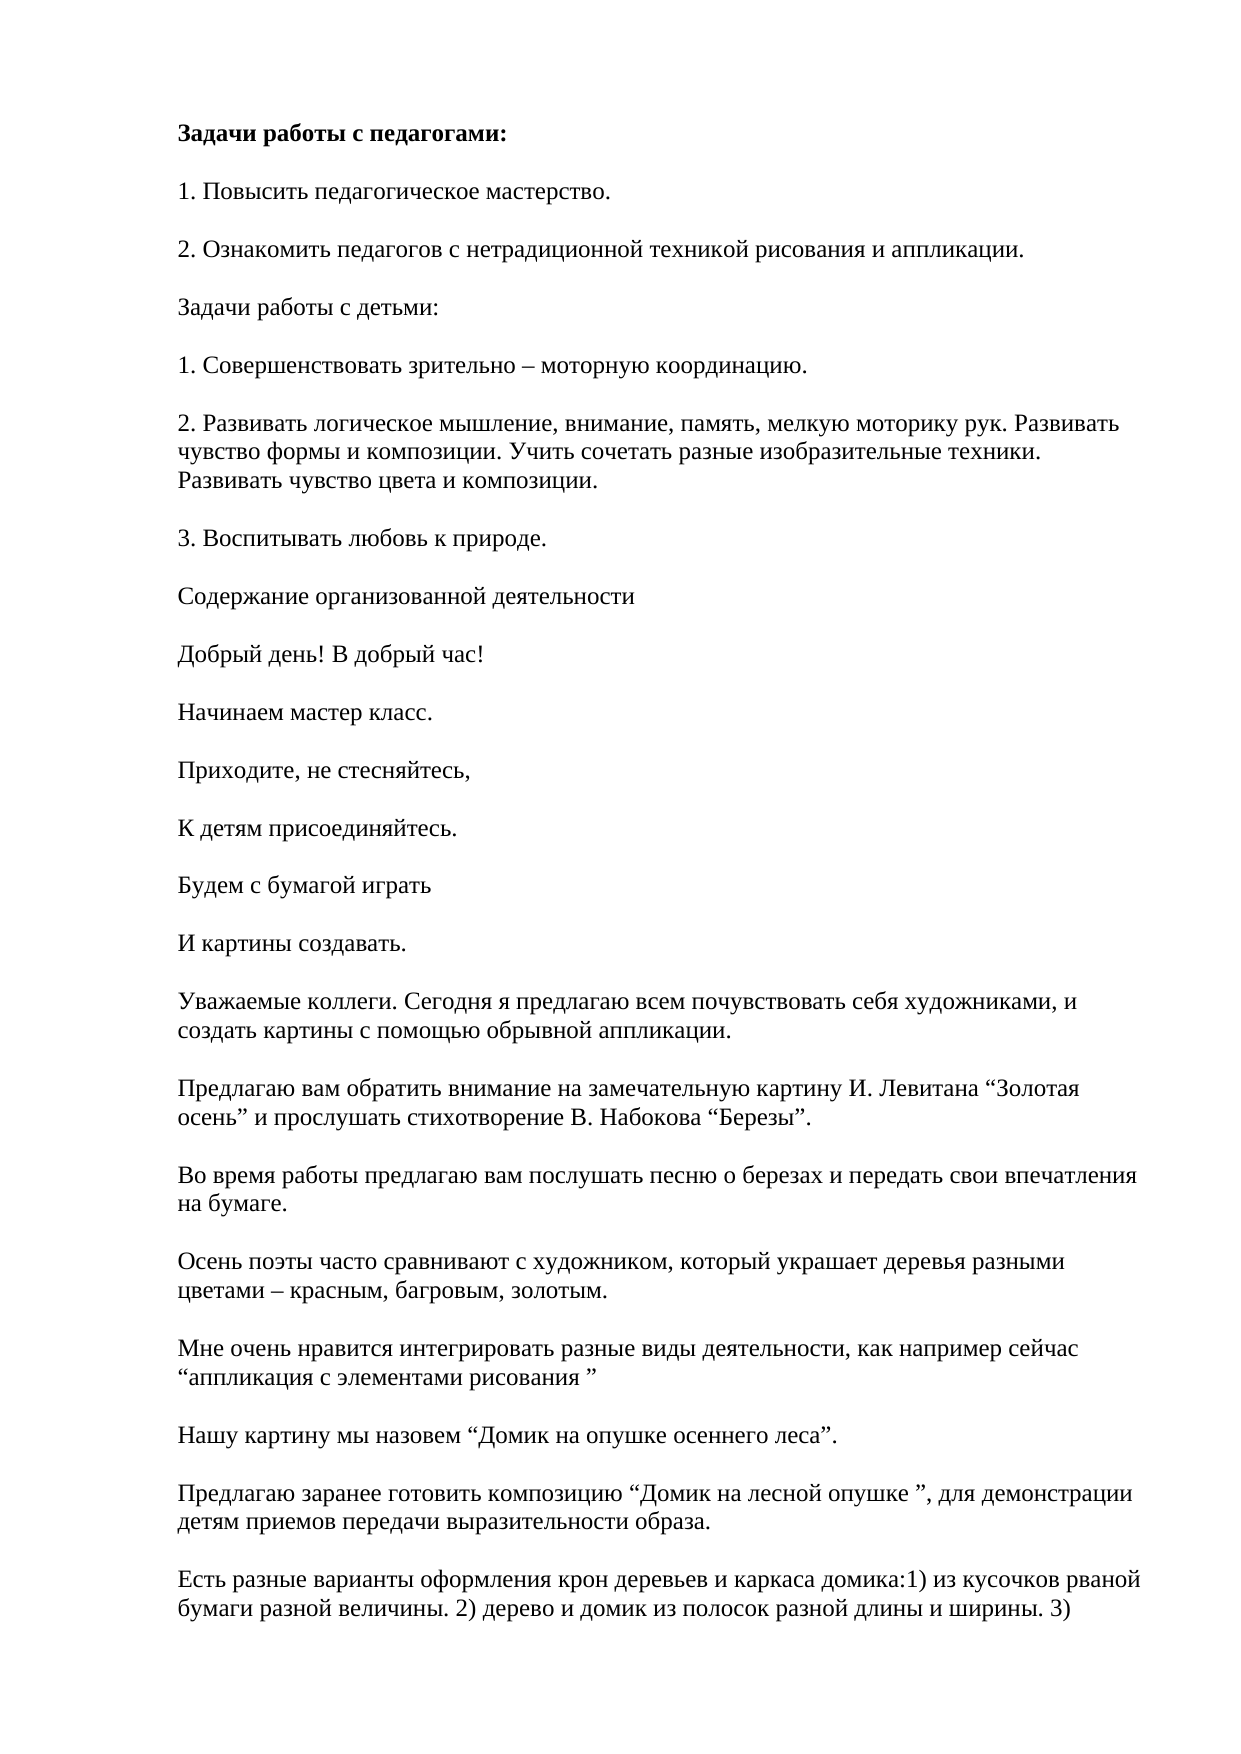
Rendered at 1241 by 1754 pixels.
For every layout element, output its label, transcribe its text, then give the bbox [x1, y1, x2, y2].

text Предлагаю заранее готовить композицию “Домик на лесной опушке ”, для демонстрации детям приемов передачи выразительности образа. [177, 1478, 1152, 1535]
text Задачи работы с детьми: [177, 292, 1152, 321]
text Мне очень нравится интегрировать разные виды деятельности, как например сейчас “аппликация с элементами рисования ” [177, 1333, 1152, 1391]
text 1. Совершенствовать зрительно – моторную координацию. [177, 350, 1152, 378]
text 3. Воспитывать любовь к природе. [177, 523, 1152, 552]
text Нашу картину мы назовем “Домик на опушке осеннего леса”. [177, 1420, 1152, 1448]
text И картины создавать. [177, 928, 1152, 957]
text Уважаемые коллеги. Сегодня я предлагаю всем почувствовать себя художниками, и создать картины с помощью обрывной аппликации. [177, 986, 1152, 1044]
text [177, 1564, 1152, 1622]
text Будем с бумагой играть [177, 871, 1152, 899]
text Задачи работы с педагогами: [177, 118, 1152, 147]
text Содержание организованной деятельности [177, 581, 1152, 610]
text Осень поэты часто сравнивают с художником, который украшает деревья разными цветами – красным, багровым, золотым. [177, 1246, 1152, 1304]
text К детям присоединяйтесь. [177, 813, 1152, 841]
text Во время работы предлагаю вам послушать песню о березах и передать свои впечатления на бумаге. [177, 1160, 1152, 1217]
text Добрый день! В добрый час! [177, 639, 1152, 668]
text Приходите, не стесняйтесь, [177, 755, 1152, 783]
text 2. Ознакомить педагогов с нетрадиционной техникой рисования и аппликации. [177, 234, 1152, 263]
text 2. Развивать логическое мышление, внимание, память, мелкую моторику рук. Развивать чувство формы и композиции. Учить сочетать разные изобразительные техники. Развивать чувство цвета и композиции. [177, 408, 1152, 494]
text Предлагаю вам обратить внимание на замечательную картину И. Левитана “Золотая осень” и прослушать стихотворение В. Набокова “Березы”. [177, 1073, 1152, 1131]
text Начинаем мастер класс. [177, 697, 1152, 726]
text 1. Повысить педагогическое мастерство. [177, 176, 1152, 205]
